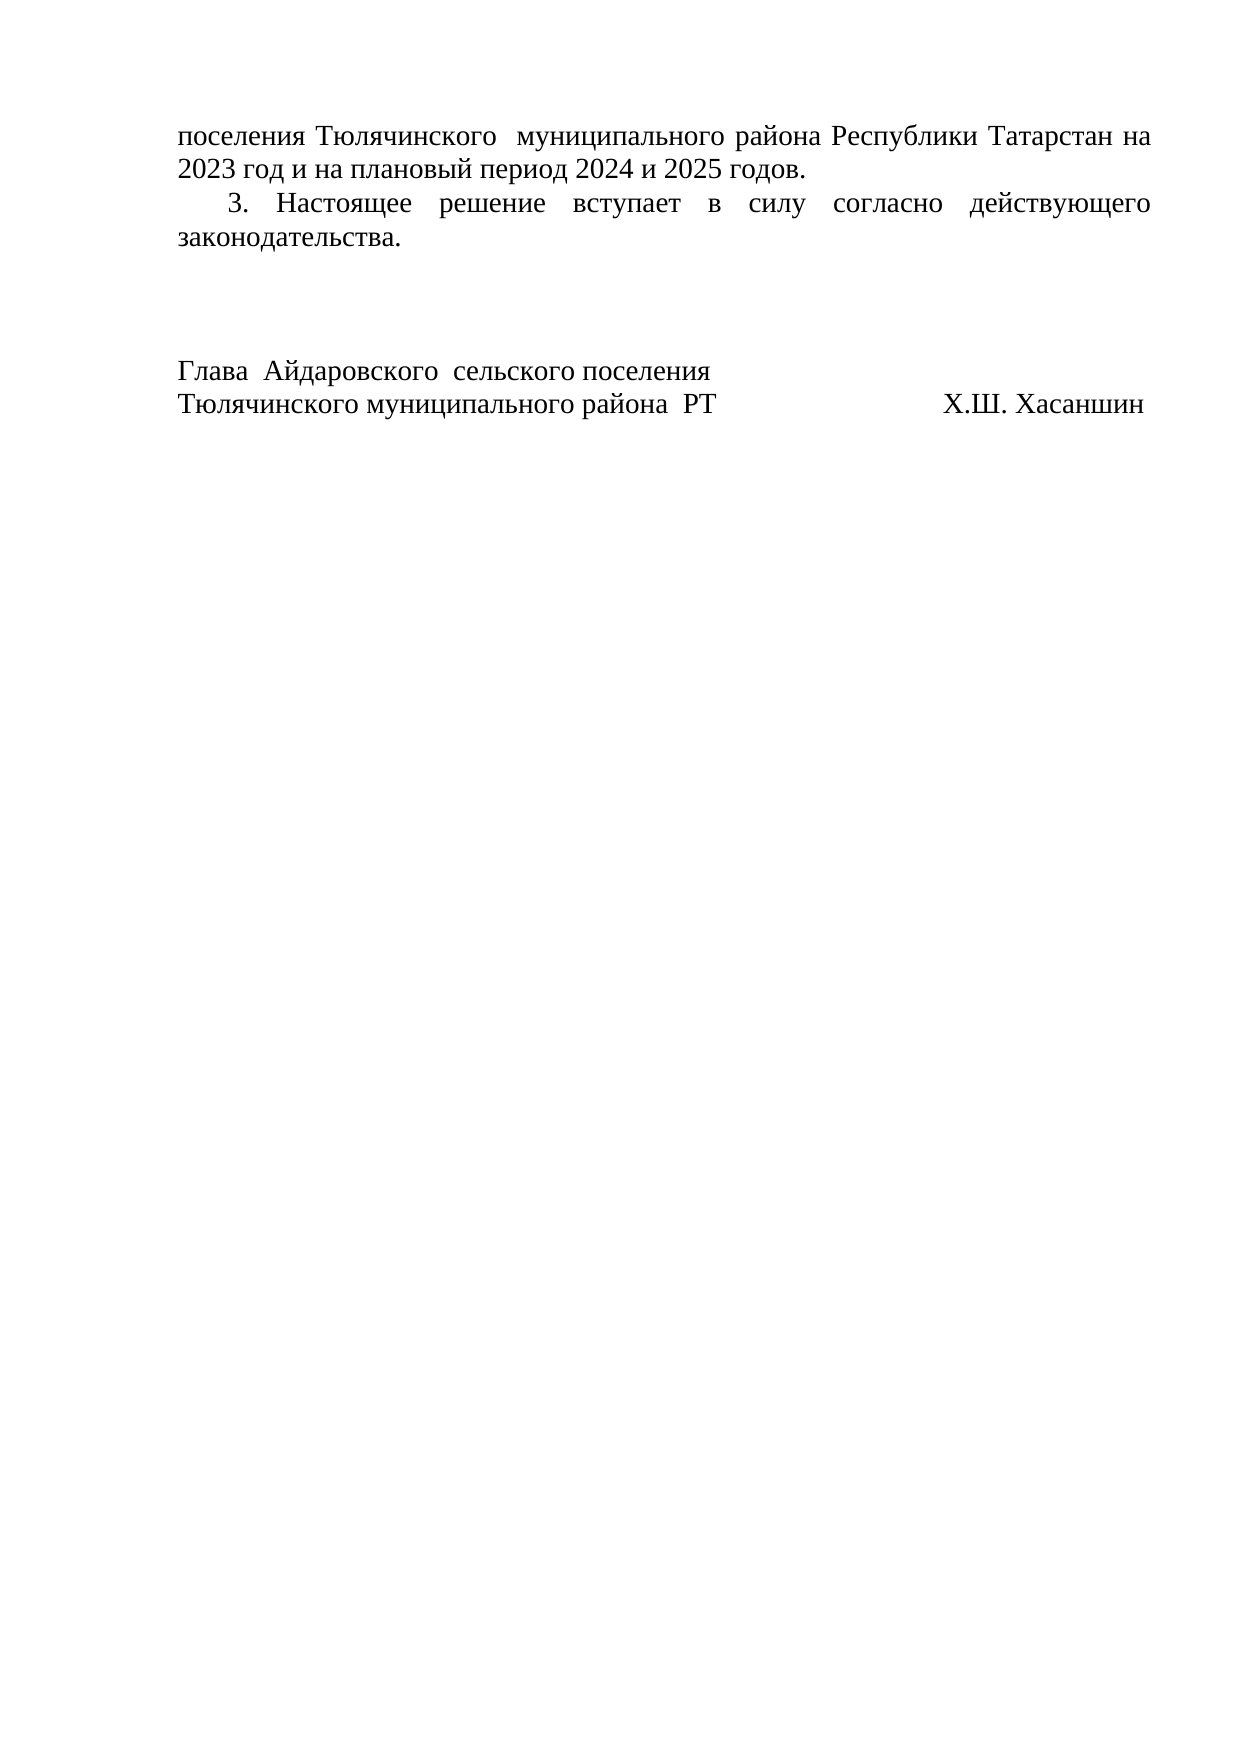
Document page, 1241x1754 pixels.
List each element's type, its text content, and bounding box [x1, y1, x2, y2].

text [177, 118, 1152, 185]
text Глава Айдаровского сельского поселения [177, 353, 1152, 386]
text 3. Настоящее решение вступает в силу согласно действующего законодательства. [177, 185, 1152, 252]
text Тюлячинского муниципального района РТ Х.Ш. Хасаншин [177, 386, 1152, 420]
